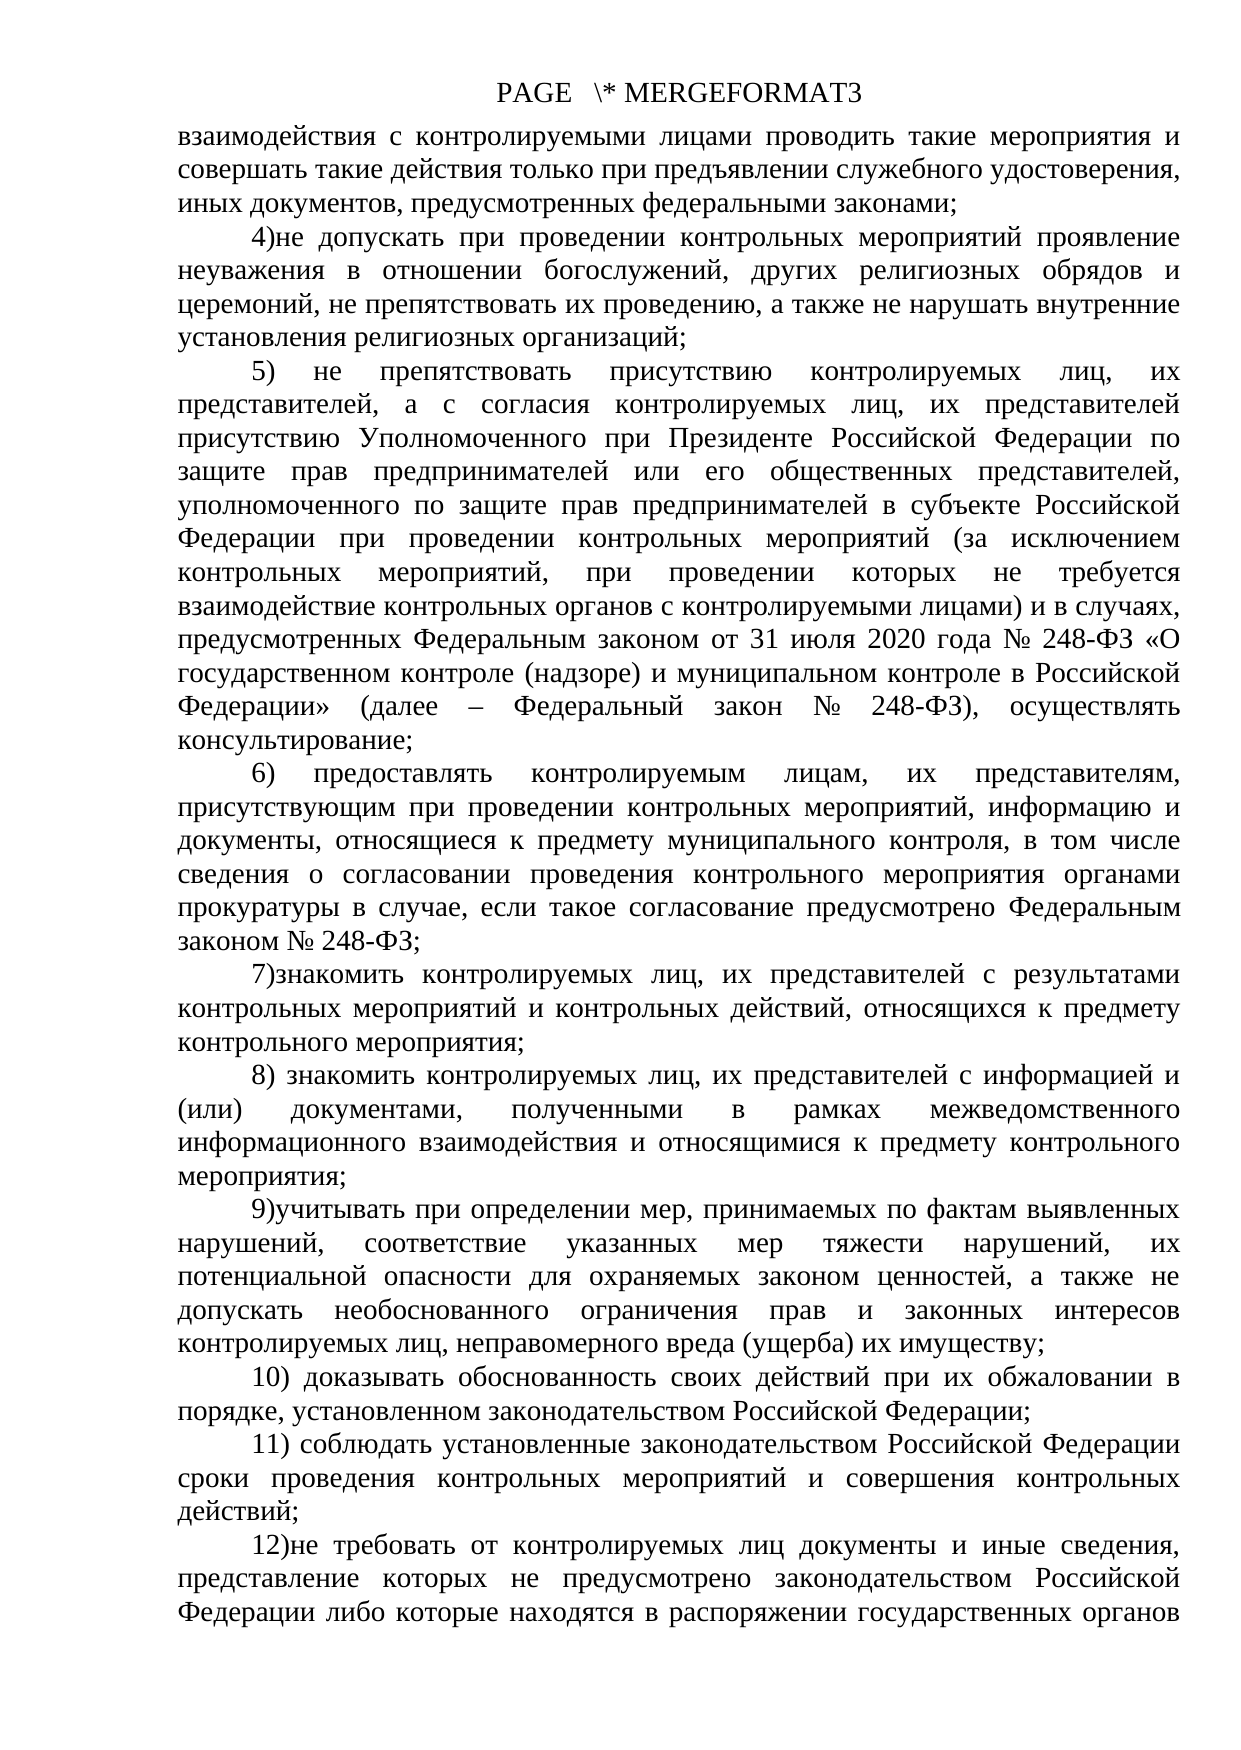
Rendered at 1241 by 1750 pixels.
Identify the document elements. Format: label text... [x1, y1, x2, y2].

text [177, 1527, 1181, 1627]
text 10) доказывать обоснованность своих действий при их обжаловании в порядке, установленном законодательством Российской Федерации; [177, 1359, 1181, 1426]
text 11) соблюдать установленные законодательством Российской Федерации сроки проведения контрольных мероприятий и совершения контрольных действий; [177, 1426, 1181, 1527]
text 4)не допускать при проведении контрольных мероприятий проявление неуважения в отношении богослужений, других религиозных обрядов и церемоний, не препятствовать их проведению, а также не нарушать внутренние установления религиозных организаций; [177, 219, 1181, 353]
text 8) знакомить контролируемых лиц, их представителей с информацией и (или) документами, полученными в рамках межведомственного информационного взаимодействия и относящимися к предмету контрольного мероприятия; [177, 1057, 1181, 1191]
text 9)учитывать при определении мер, принимаемых по фактам выявленных нарушений, соответствие указанных мер тяжести нарушений, их потенциальной опасности для охраняемых законом ценностей, а также не допускать необоснованного ограничения прав и законных интересов контролируемых лиц, неправомерного вреда (ущерба) их имуществу; [177, 1191, 1181, 1359]
text 7)знакомить контролируемых лиц, их представителей с результатами контрольных мероприятий и контрольных действий, относящихся к предмету контрольного мероприятия; [177, 957, 1181, 1057]
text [177, 118, 1181, 219]
text 5) не препятствовать присутствию контролируемых лиц, их представителей, а с согласия контролируемых лиц, их представителей присутствию Уполномоченного при Президенте Российской Федерации по защите прав предпринимателей или его общественных представителей, уполномоченного по защите прав предпринимателей в субъекте Российской Федерации при проведении контрольных мероприятий (за исключением контрольных мероприятий, при проведении которых не требуется взаимодействие контрольных органов с контролируемыми лицами) и в случаях, предусмотренных Федеральным законом от 31 июля 2020 года № 248-ФЗ «О государственном контроле (надзоре) и муниципальном контроле в Российской Федерации» (далее – Федеральный закон № 248-ФЗ), осуществлять консультирование; [177, 353, 1181, 755]
text 6) предоставлять контролируемым лицам, их представителям, присутствующим при проведении контрольных мероприятий, информацию и документы, относящиеся к предмету муниципального контроля, в том числе сведения о согласовании проведения контрольного мероприятия органами прокуратуры в случае, если такое согласование предусмотрено Федеральным законом № 248-ФЗ; [177, 755, 1181, 957]
